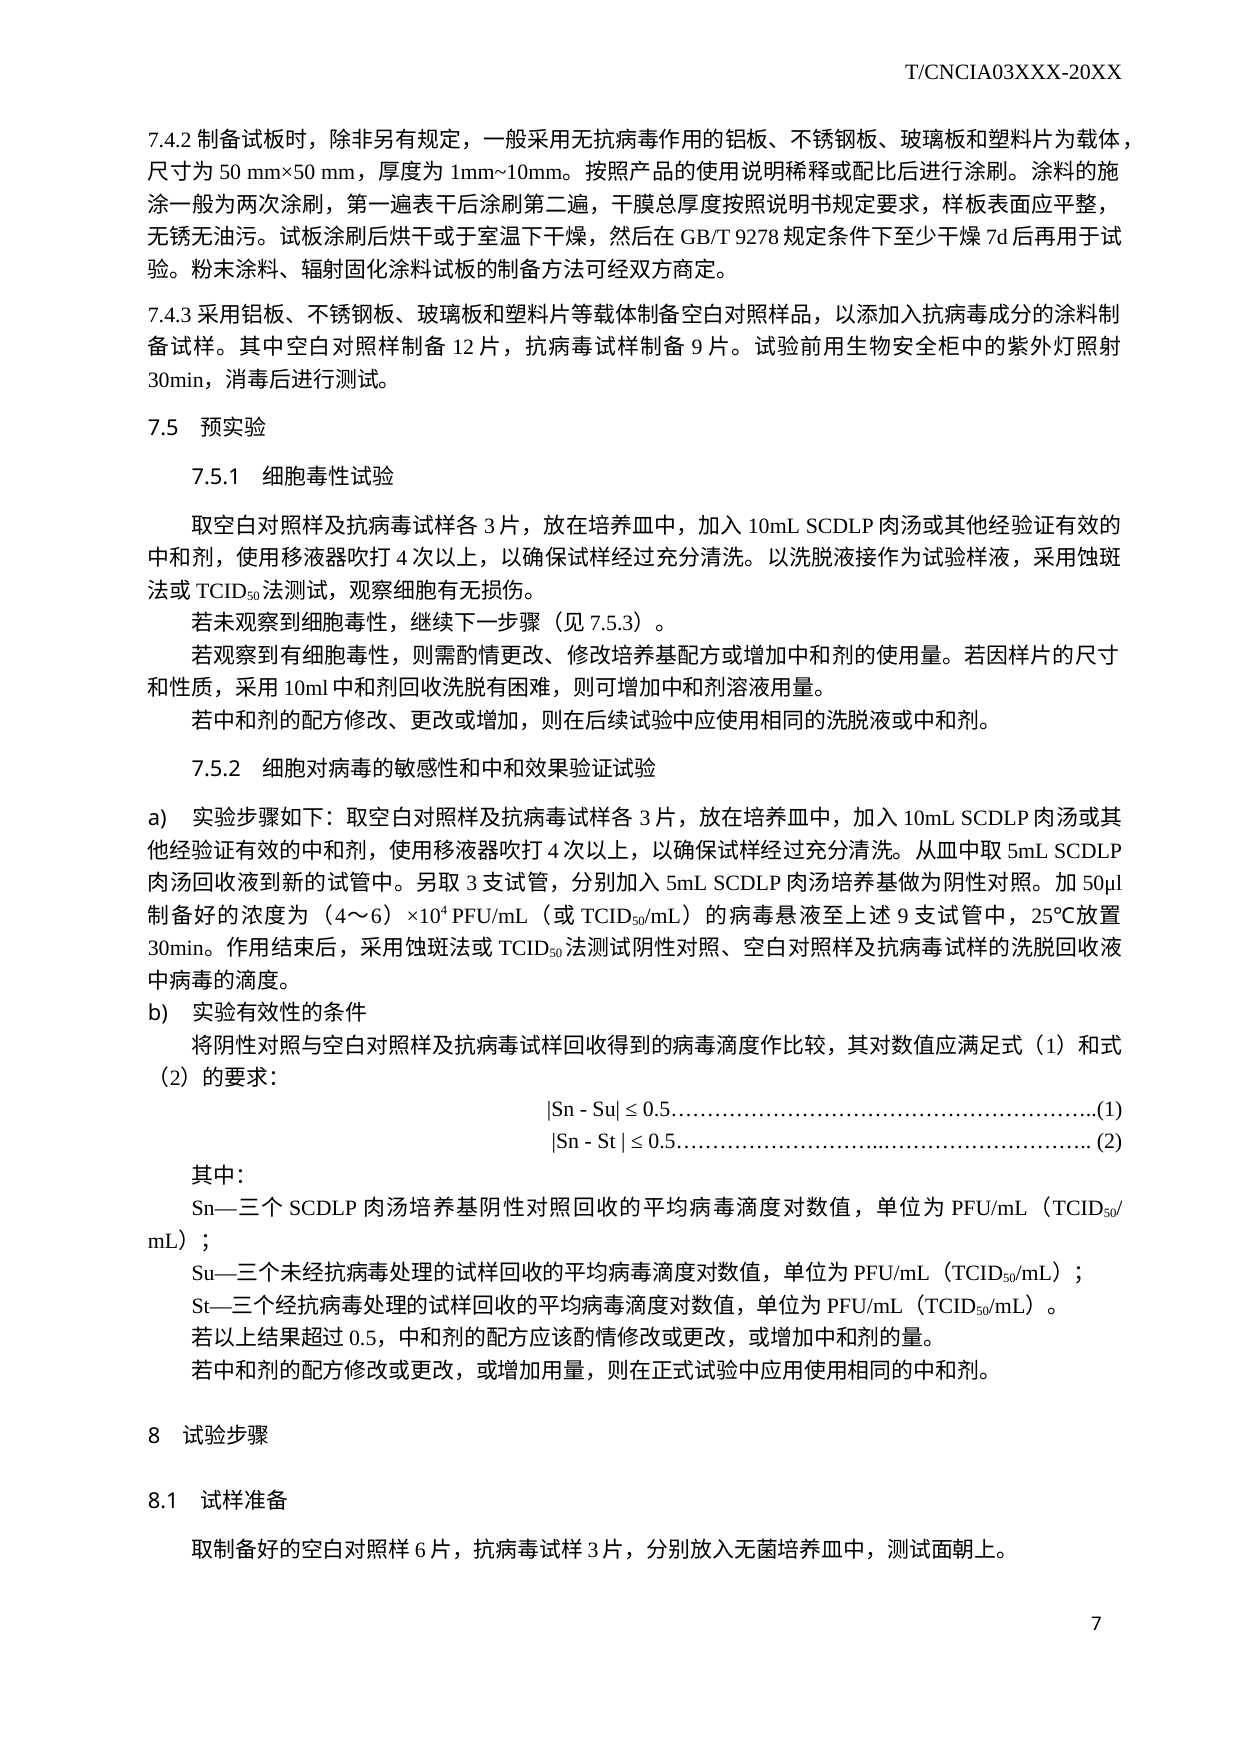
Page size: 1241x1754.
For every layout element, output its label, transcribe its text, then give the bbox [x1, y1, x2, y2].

text 试验步骤 [148, 1417, 1122, 1450]
text 实验步骤如下：取空白对照样及抗病毒试样各3片，放在培养皿中，加入10mL SCDLP肉汤或其他经验证有效的中和剂，使用移液器吹打4次以上，以确保试样经过充分清洗。从皿中取5mL SCDLP肉汤回收液到新的试管中。另取3支试管，分别加入5mL SCDLP肉汤培养基做为阴性对照。加50μl制备好的浓度为（4～6）×104 PFU/mL（或TCID50/mL）的病毒悬液至上述9支试管中，25℃放置30min。作用结束后，采用蚀斑法或TCID50法测试阴性对照、空白对照样及抗病毒试样的洗脱回收液中病毒的滴度。 [148, 800, 1122, 995]
text |Sn - Su| ≤ 0.5…………………………………………………..(1) [148, 1092, 1122, 1125]
text 其中： [148, 1157, 1122, 1190]
text 若中和剂的配方修改或更改，或增加用量，则在正式试验中应用使用相同的中和剂。 [148, 1352, 1122, 1385]
text 取制备好的空白对照样6片，抗病毒试样3片，分别放入无菌培养皿中，测试面朝上。 [148, 1531, 1122, 1564]
text 将阴性对照与空白对照样及抗病毒试样回收得到的病毒滴度作比较，其对数值应满足式（1）和式（2）的要求： [148, 1027, 1122, 1092]
text St—三个经抗病毒处理的试样回收的平均病毒滴度对数值，单位为PFU/mL（TCID50/mL）。 [148, 1287, 1122, 1320]
text |Sn - St | ≤ 0.5………………………..……………………….. (2) [148, 1125, 1122, 1157]
text 试样准备 [148, 1482, 1122, 1515]
text 细胞毒性试验 [148, 459, 1122, 491]
text 实验有效性的条件 [148, 995, 1122, 1027]
text 预实验 [148, 410, 1122, 442]
text 若以上结果超过0.5，中和剂的配方应该酌情修改或更改，或增加中和剂的量。 [148, 1320, 1122, 1352]
text 取空白对照样及抗病毒试样各3片，放在培养皿中，加入10mL SCDLP肉汤或其他经验证有效的中和剂，使用移液器吹打4次以上，以确保试样经过充分清洗。以洗脱液接作为试验样液，采用蚀斑法或TCID50法测试，观察细胞有无损伤。 [148, 507, 1122, 605]
text 7.4.3 采用铝板、不锈钢板、玻璃板和塑料片等载体制备空白对照样品，以添加入抗病毒成分的涂料制备试样。其中空白对照样制备12片，抗病毒试样制备9片。试验前用生物安全柜中的紫外灯照射30min，消毒后进行测试。 [148, 296, 1122, 394]
text 细胞对病毒的敏感性和中和效果验证试验 [148, 751, 1122, 784]
text Su—三个未经抗病毒处理的试样回收的平均病毒滴度对数值，单位为PFU/mL（TCID50/mL）； [148, 1255, 1122, 1287]
text 若中和剂的配方修改、更改或增加，则在后续试验中应使用相同的洗脱液或中和剂。 [148, 702, 1122, 735]
text 7.4.2 制备试板时，除非另有规定，一般采用无抗病毒作用的铝板、不锈钢板、玻璃板和塑料片为载体，尺寸为50 mm×50 mm，厚度为1mm~10mm。按照产品的使用说明稀释或配比后进行涂刷。涂料的施涂一般为两次涂刷，第一遍表干后涂刷第二遍，干膜总厚度按照说明书规定要求，样板表面应平整，无锈无油污。试板涂刷后烘干或于室温下干燥，然后在GB/T 9278规定条件下至少干燥7d后再用于试验。粉末涂料、辐射固化涂料试板的制备方法可经双方商定。 [148, 121, 1122, 284]
text 若观察到有细胞毒性，则需酌情更改、修改培养基配方或增加中和剂的使用量。若因样片的尺寸和性质，采用10ml中和剂回收洗脱有困难，则可增加中和剂溶液用量。 [148, 637, 1122, 702]
text Sn—三个SCDLP肉汤培养基阴性对照回收的平均病毒滴度对数值，单位为PFU/mL（TCID50/mL）； [148, 1190, 1122, 1255]
text 若未观察到细胞毒性，继续下一步骤（见7.5.3）。 [148, 605, 1122, 637]
